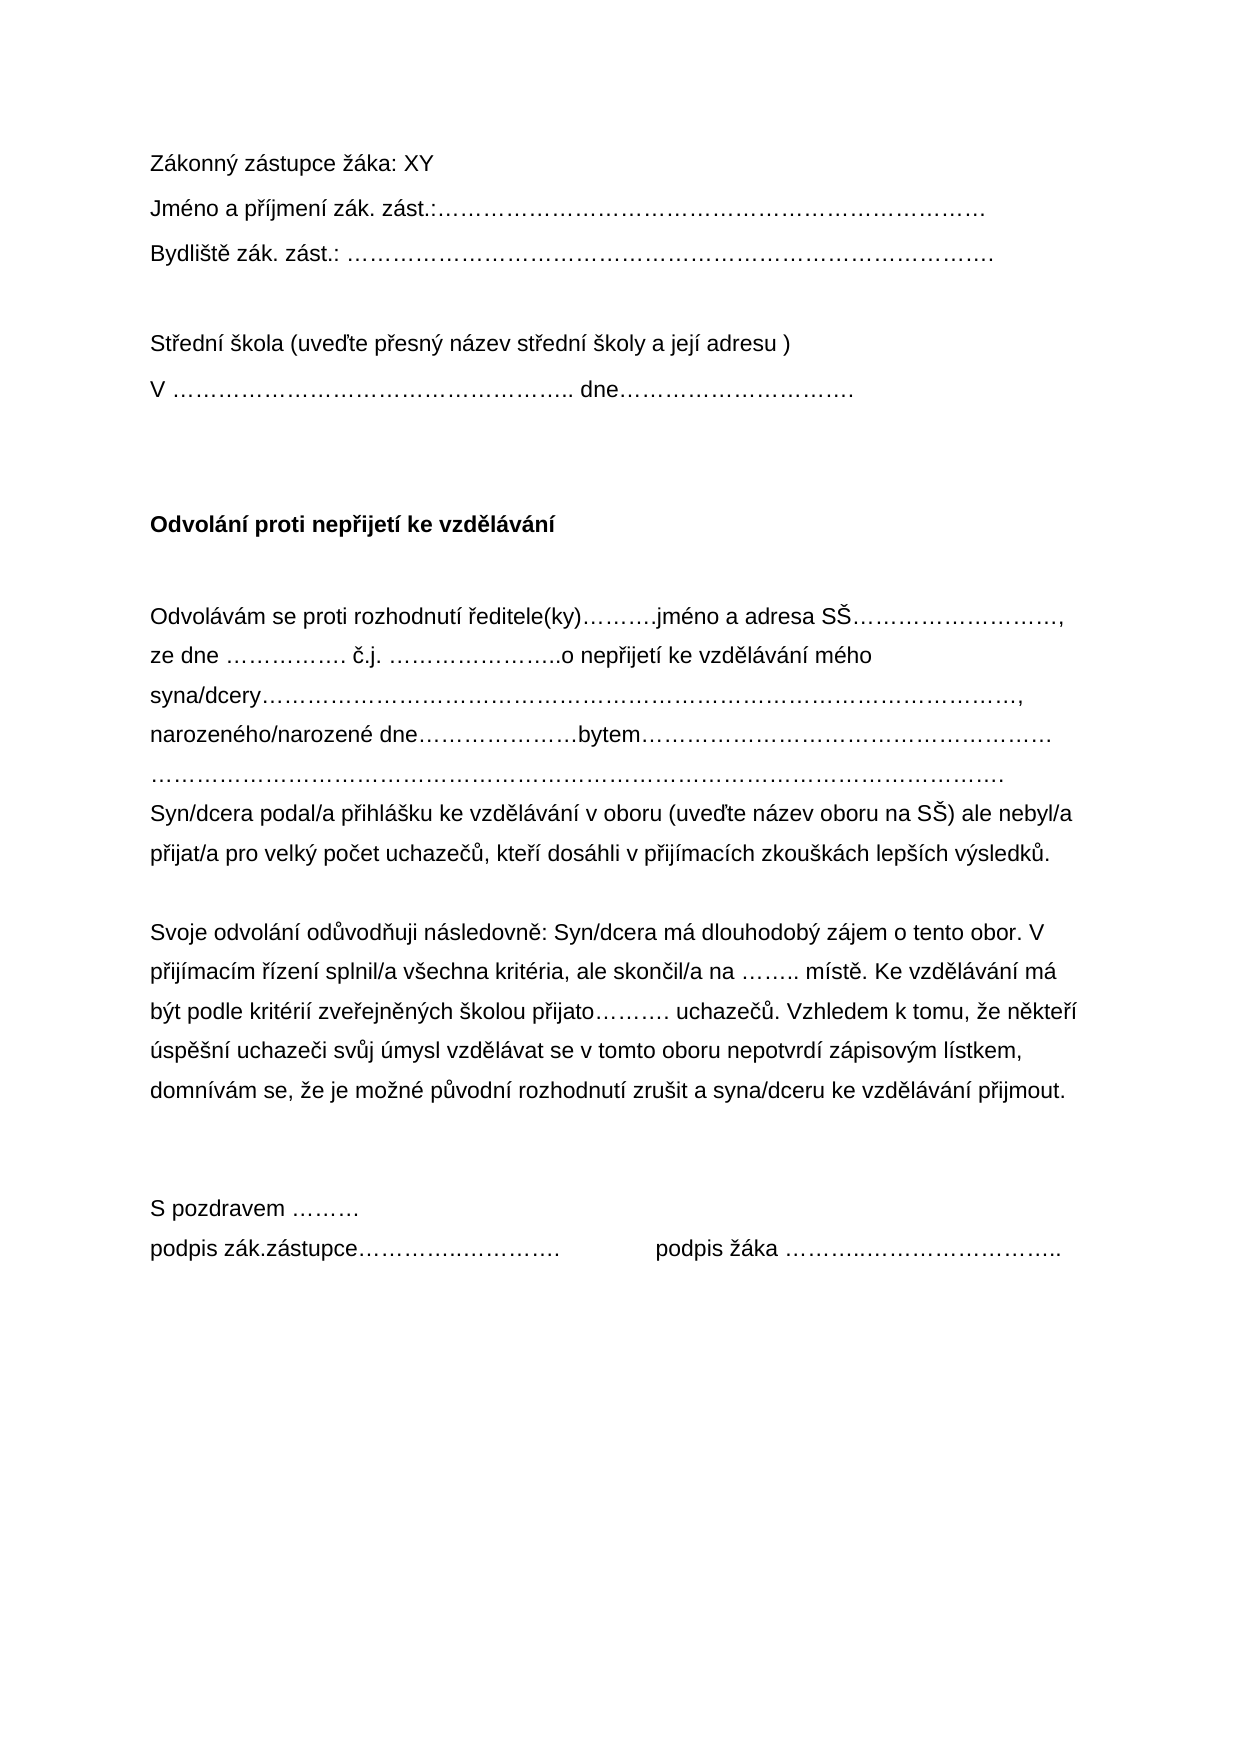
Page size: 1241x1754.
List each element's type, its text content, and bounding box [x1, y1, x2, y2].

text Odvolávám se proti rozhodnutí ředitele(ky)……….jméno a adresa SŠ………………………, ze dne ……………. č.j. …………………..o nepřijetí ke vzdělávání mého syna/dcery………………………………………………………………………………………, narozeného/narozené dne…………………bytem……………………………………………… …………………………………………………………………………………………………. [150, 603, 1090, 787]
text Syn/dcera podal/a přihlášku ke vzdělávání v oboru (uveďte název oboru na SŠ) ale nebyl/a přijat/a pro velký počet uchazečů, kteří dosáhli v přijímacích zkouškách lepších výsledků. [150, 800, 1090, 866]
text Zákonný zástupce žáka: XY [150, 150, 1090, 176]
text Bydliště zák. zást.: …………………………………………………………………………. [150, 240, 1090, 267]
text Svoje odvolání odůvodňuji následovně: Syn/dcera má dlouhodobý zájem o tento obor. V přijímacím řízení splnil/a všechna kritéria, ale skončil/a na …….. místě. Ke vzdělávání má být podle kritérií zveřejněných školou přijato………. uchazečů. Vzhledem k tomu, že někteří úspěšní uchazeči svůj úmysl vzdělávat se v tomto oboru nepotvrdí zápisovým lístkem, domnívám se, že je možné původní rozhodnutí zrušit a syna/dceru ke vzdělávání přijmout. [150, 919, 1090, 1103]
text Jméno a příjmení zák. zást.:……………………………………………………………… [150, 195, 1090, 221]
text Odvolání proti nepřijetí ke vzdělávání [150, 511, 1090, 537]
text S pozdravem ……… [150, 1195, 1090, 1221]
text V …………………………………………….. dne…………………………. [150, 376, 1090, 402]
text podpis zák.zástupce…………..…………. podpis žáka ………..…………………….. [150, 1234, 1090, 1261]
text Střední škola (uveďte přesný název střední školy a její adresu ) [150, 330, 1090, 357]
